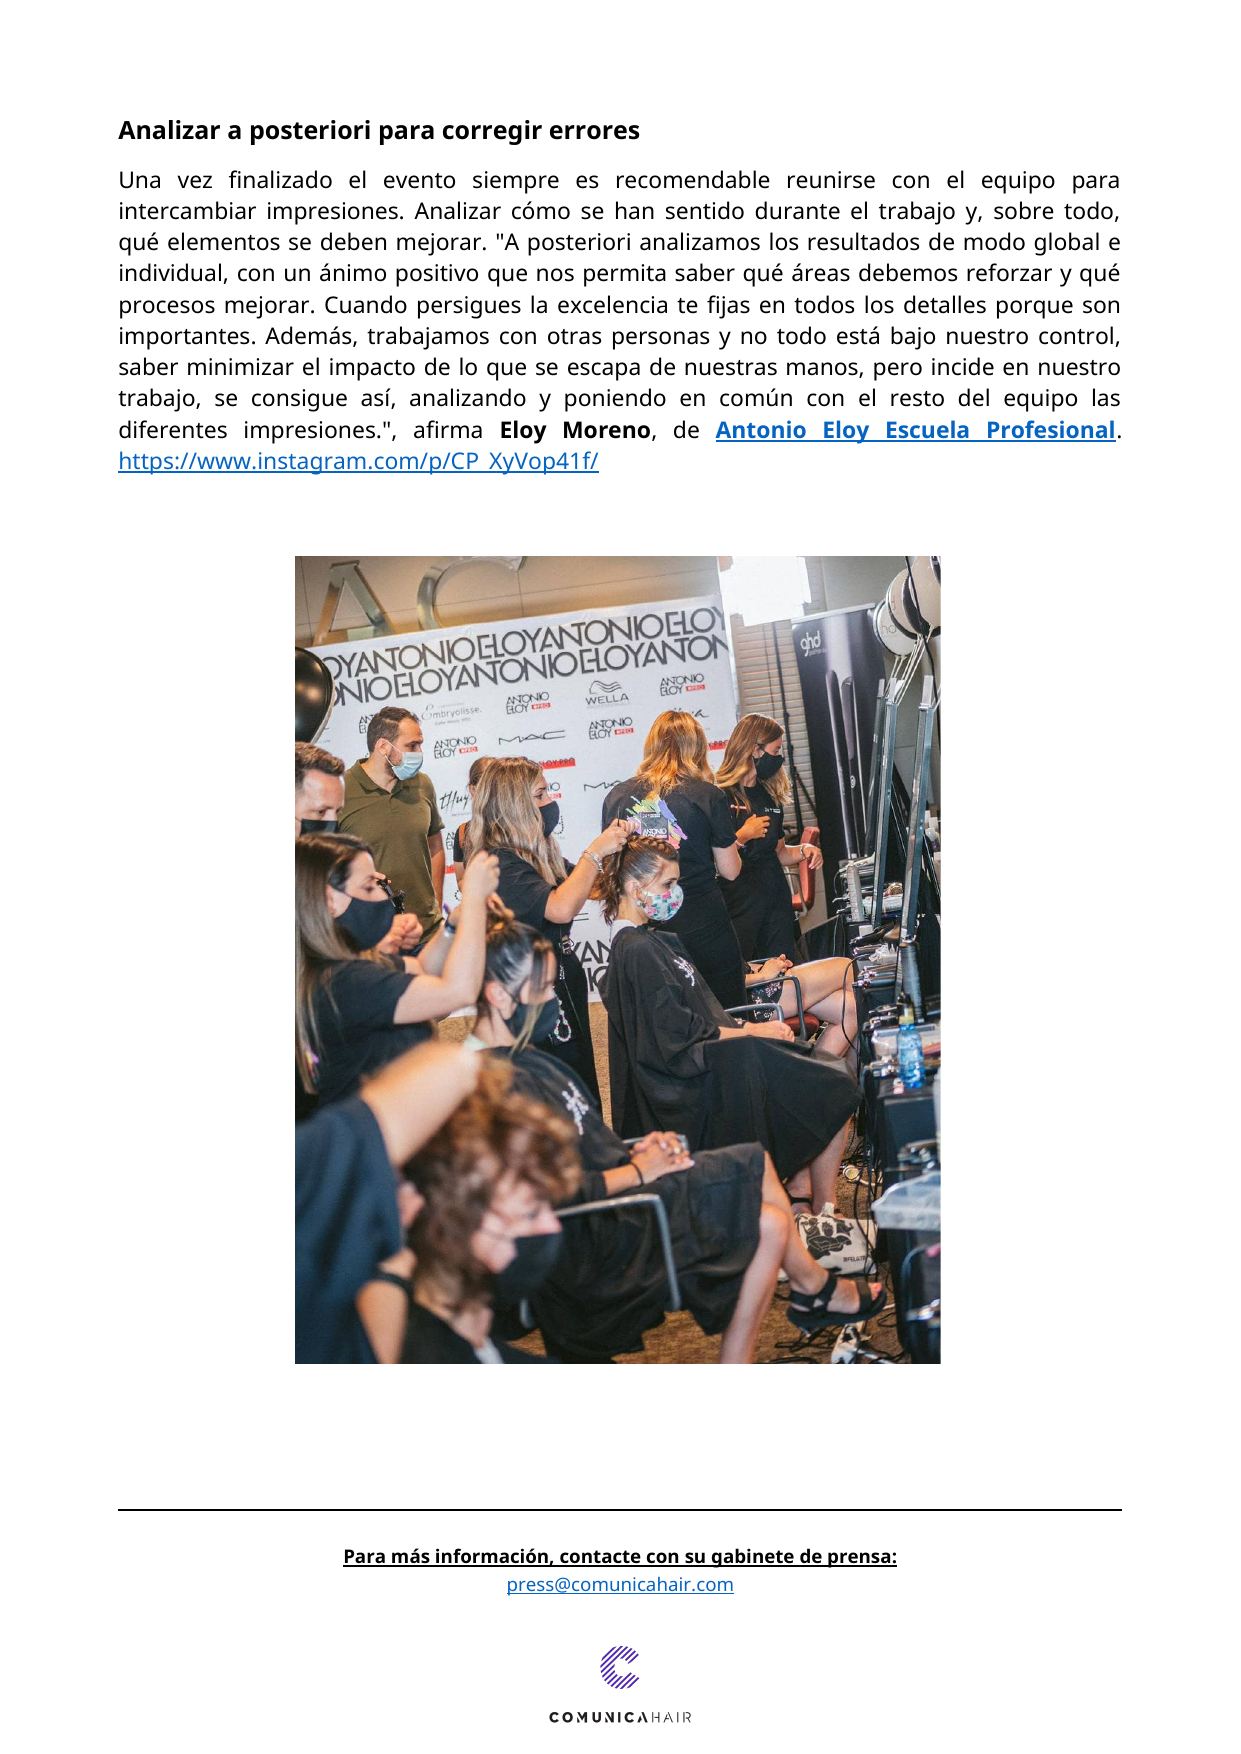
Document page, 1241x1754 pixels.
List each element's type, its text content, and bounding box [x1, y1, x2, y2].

picture [537, 1629, 703, 1745]
text Una vez finalizado el evento siempre es recomendable reunirse con el equipo para intercambiar impresiones. Analizar cómo se han sentido durante el trabajo y, sobre todo, qué elementos se deben mejorar. "A posteriori analizamos los resultados de modo global e individual, con un ánimo positivo que nos permita saber qué áreas debemos reforzar y qué procesos mejorar. Cuando persigues la excelencia te fijas en todos los detalles porque son importantes. Además, trabajamos con otras personas y no todo está bajo nuestro control, saber minimizar el impacto de lo que se escapa de nuestras manos, pero incide en nuestro trabajo, se consigue así, analizando y poniendo en común con el resto del equipo las diferentes impresiones.", afirma Eloy Moreno, de Antonio Eloy Escuela Profesional. https://www.instagram.com/p/CP_XyVop41f/ [118, 164, 1122, 476]
text Analizar a posteriori para corregir errores [118, 112, 1122, 147]
picture [295, 556, 941, 1364]
